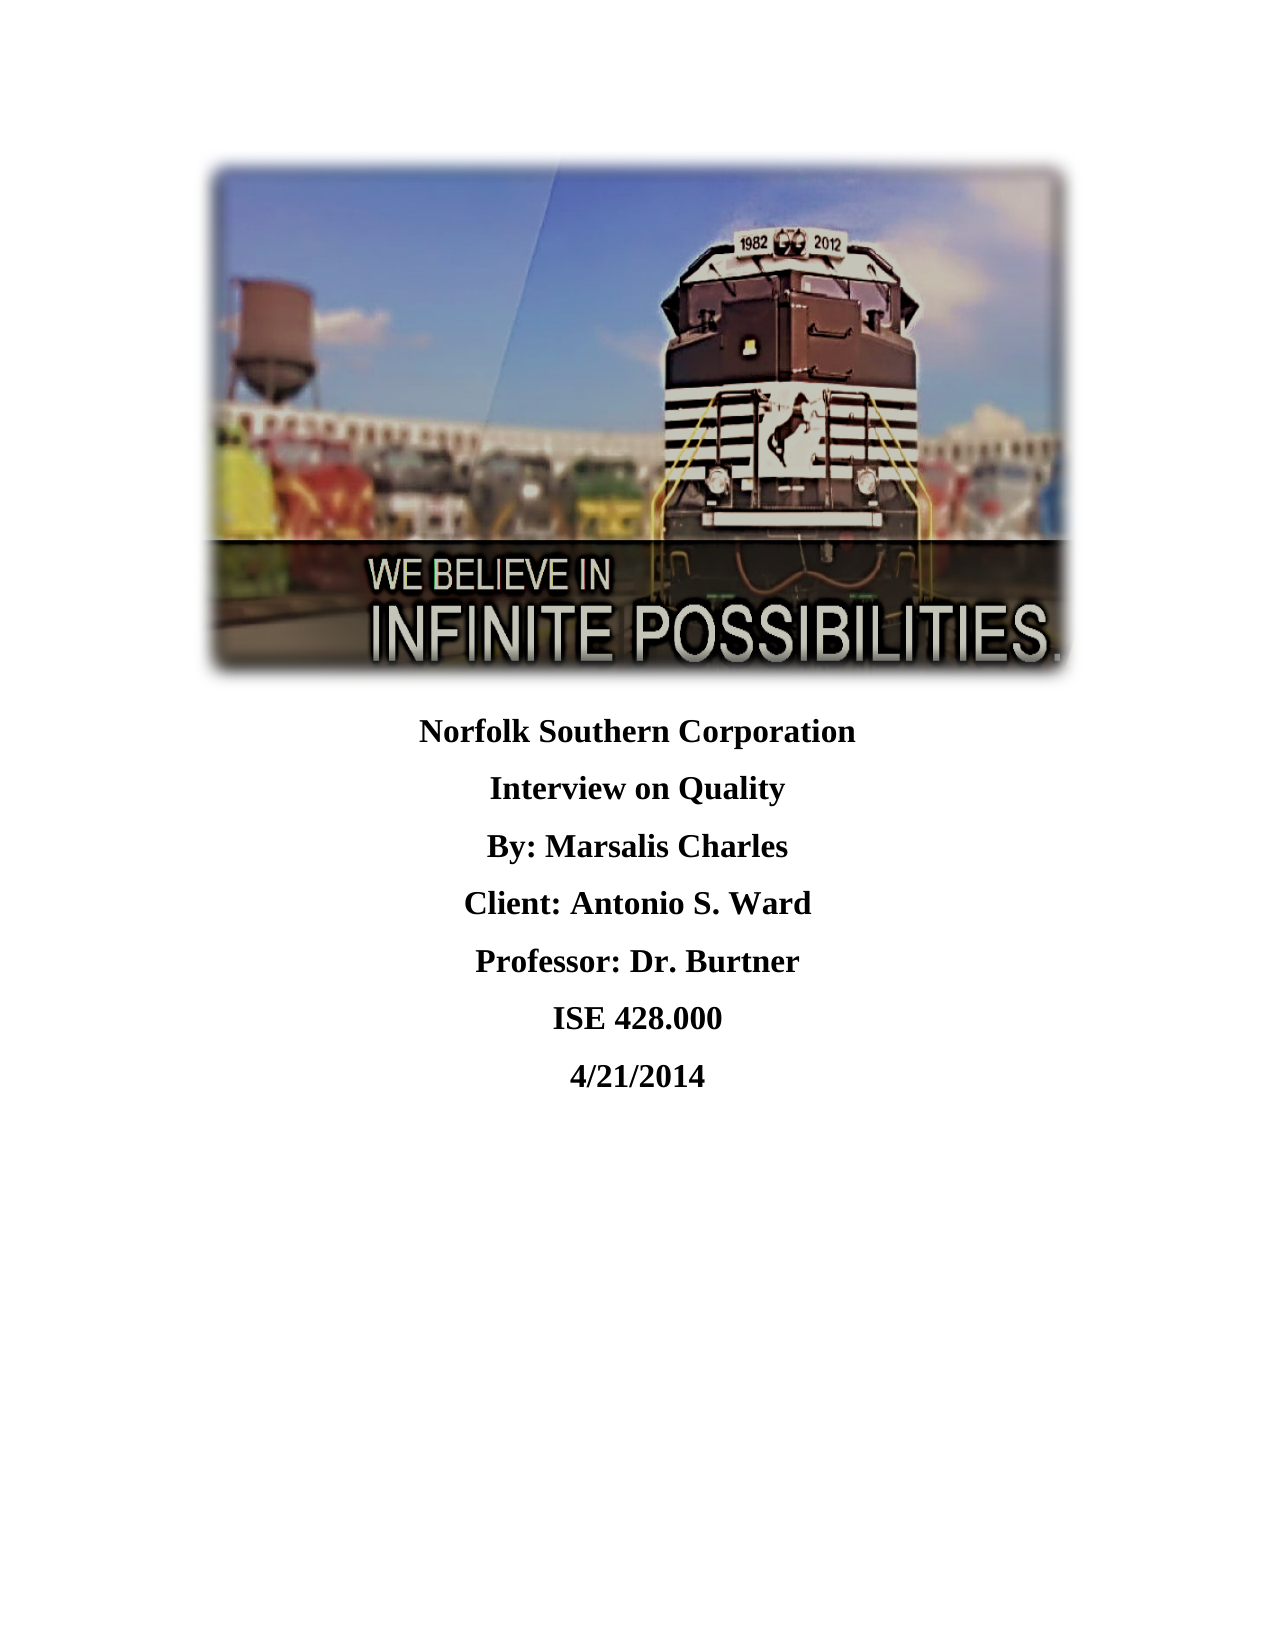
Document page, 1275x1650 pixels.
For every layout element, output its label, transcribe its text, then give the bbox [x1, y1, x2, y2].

text ISE 428.000 [150, 998, 1125, 1037]
text Professor: Dr. Burtner [150, 941, 1125, 979]
text Norfolk Southern Corporation [150, 711, 1125, 749]
text 4/21/2014 [150, 1056, 1125, 1094]
text By: Marsalis Charles [150, 826, 1125, 864]
picture [222, 176, 1054, 659]
text Interview on Quality [150, 768, 1125, 807]
text Client: Antonio S. Ward [150, 883, 1125, 922]
